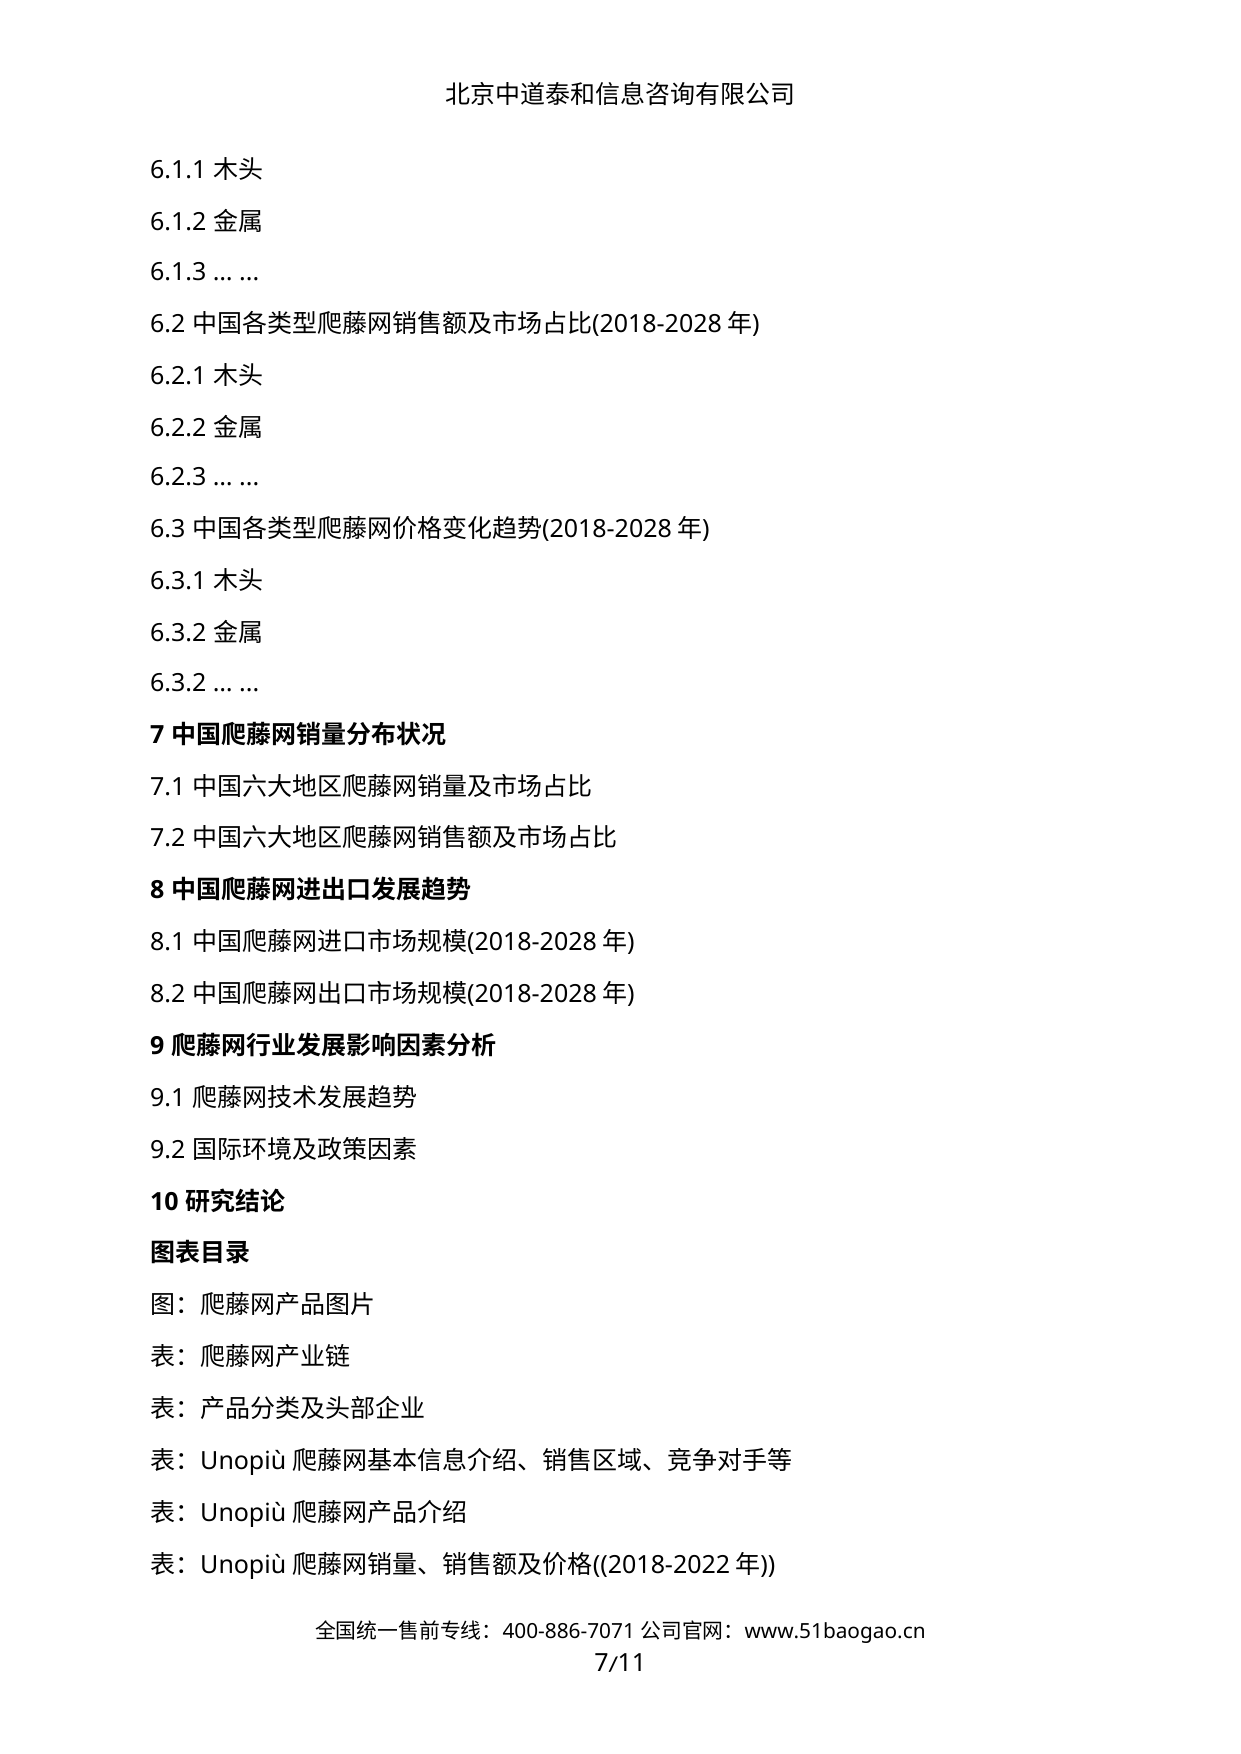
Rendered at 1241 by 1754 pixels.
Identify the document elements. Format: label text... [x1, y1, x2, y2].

text 6.2.1 木头 [150, 355, 1090, 392]
text 7 中国爬藤网销量分布状况 [150, 714, 1090, 750]
text 6.1.1 木头 [150, 150, 1090, 186]
text 8 中国爬藤网进出口发展趋势 [150, 870, 1090, 906]
text 表：爬藤网产业链 [150, 1337, 1090, 1373]
text 表：Unopiù 爬藤网产品介绍 [150, 1492, 1090, 1528]
text 6.3.2 … ... [150, 664, 1090, 698]
text 9.2 国际环境及政策因素 [150, 1129, 1090, 1165]
text 6.1.2 金属 [150, 202, 1090, 238]
text 表：Unopiù 爬藤网基本信息介绍、销售区域、竞争对手等 [150, 1440, 1090, 1477]
text 6.1.3 … ... [150, 254, 1090, 288]
text 6.2.2 金属 [150, 407, 1090, 443]
text 表：产品分类及头部企业 [150, 1388, 1090, 1425]
text 8.2 中国爬藤网出口市场规模(2018-2028年) [150, 973, 1090, 1010]
text 9.1 爬藤网技术发展趋势 [150, 1077, 1090, 1113]
text 6.3.1 木头 [150, 561, 1090, 597]
text 图表目录 [150, 1233, 1090, 1269]
text 6.2.3 … ... [150, 459, 1090, 493]
text 9 爬藤网行业发展影响因素分析 [150, 1025, 1090, 1062]
text 图：爬藤网产品图片 [150, 1285, 1090, 1321]
text 6.3 中国各类型爬藤网价格变化趋势(2018-2028年) [150, 509, 1090, 545]
text 表：Unopiù 爬藤网销量、销售额及价格((2018-2022年)) [150, 1544, 1090, 1580]
text 6.2 中国各类型爬藤网销售额及市场占比(2018-2028年) [150, 303, 1090, 340]
text 7.1 中国六大地区爬藤网销量及市场占比 [150, 766, 1090, 802]
text 6.3.2 金属 [150, 612, 1090, 649]
text 8.1 中国爬藤网进口市场规模(2018-2028年) [150, 922, 1090, 958]
text 10 研究结论 [150, 1181, 1090, 1217]
text 7.2 中国六大地区爬藤网销售额及市场占比 [150, 818, 1090, 854]
